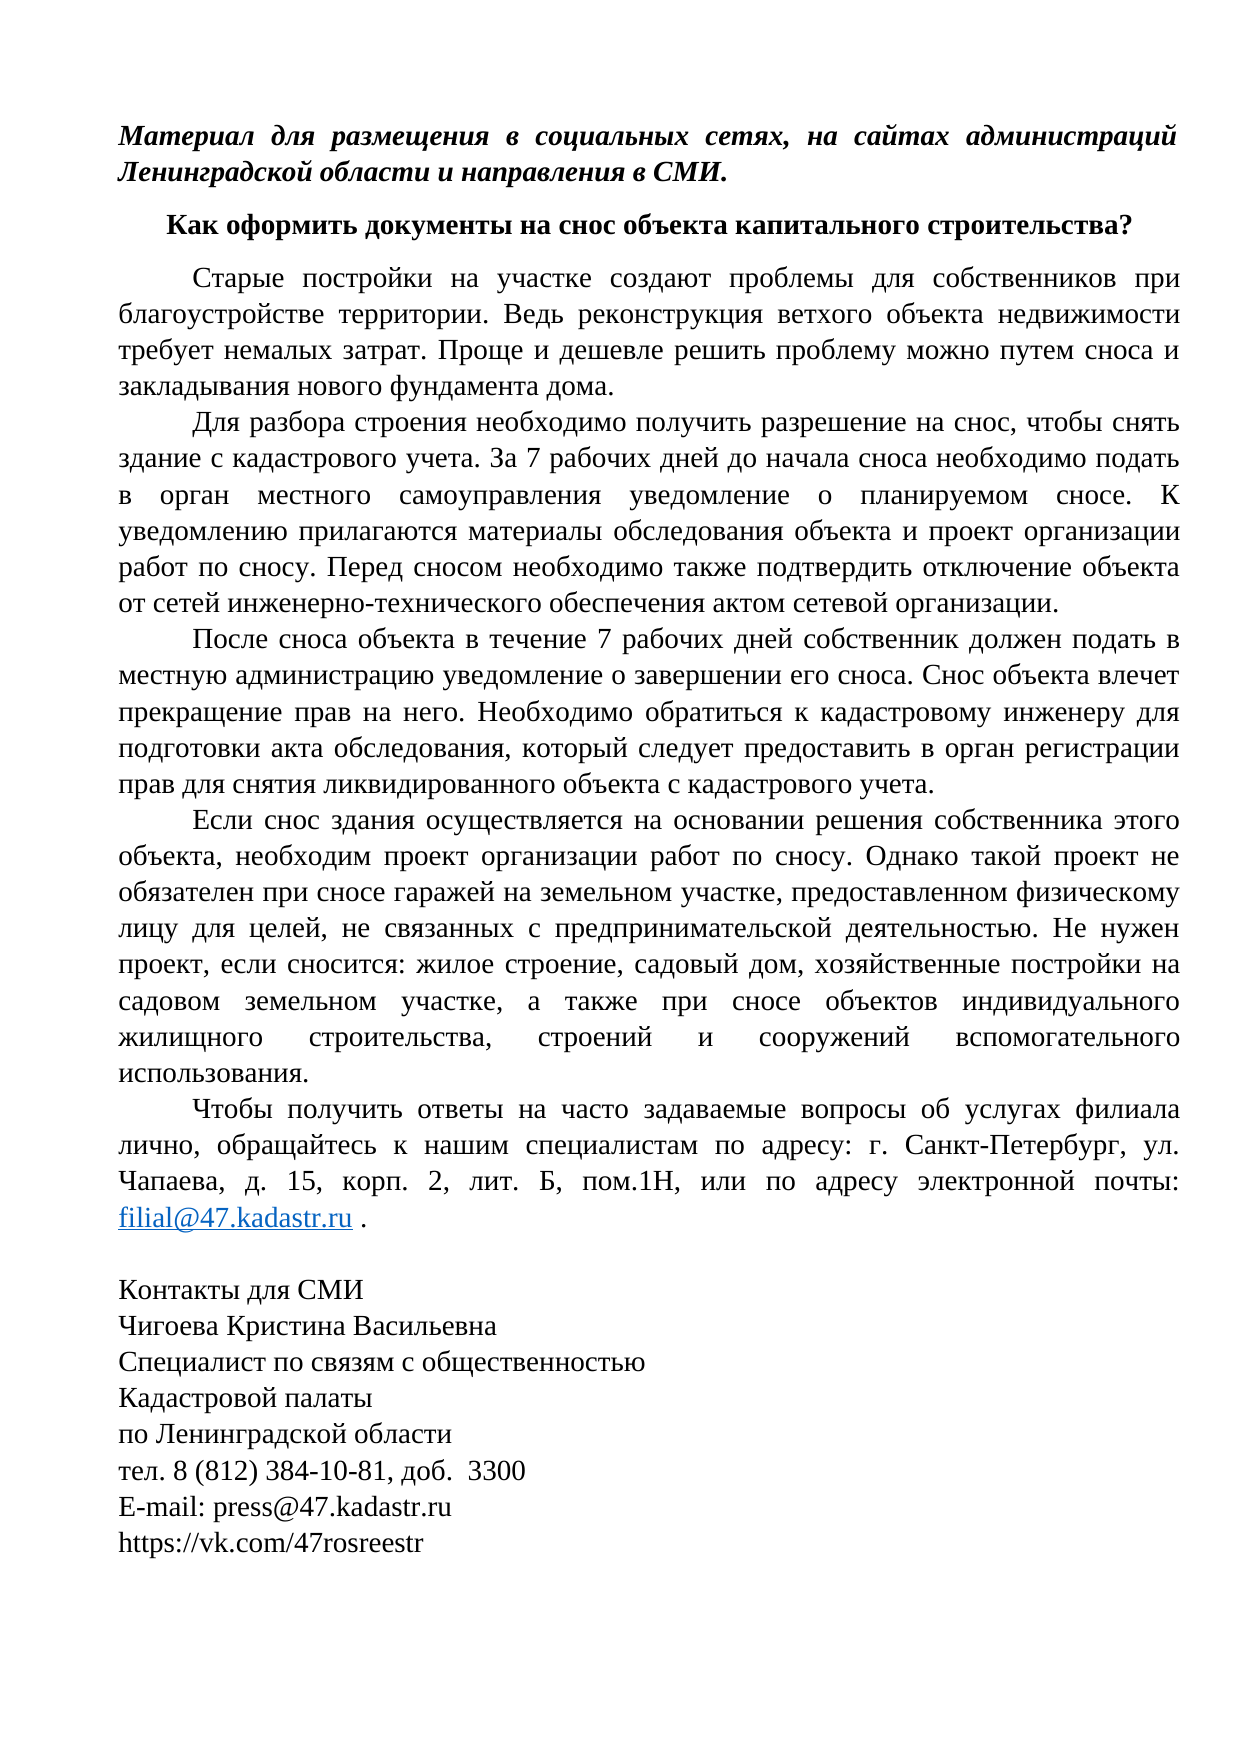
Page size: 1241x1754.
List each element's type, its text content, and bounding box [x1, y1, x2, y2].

text Для разбора строения необходимо получить разрешение на снос, чтобы снять здание с кадастрового учета. За 7 рабочих дней до начала сноса необходимо подать в орган местного самоуправления уведомление о планируемом сносе. К уведомлению прилагаются материалы обследования объекта и проект организации работ по сносу. Перед сносом необходимо также подтвердить отключение объекта от сетей инженерно-технического обеспечения актом сетевой организации. [118, 404, 1181, 619]
text по Ленинградской области [118, 1417, 1181, 1450]
text Если снос здания осуществляется на основании решения собственника этого объекта, необходим проект организации работ по сносу. Однако такой проект не обязателен при сносе гаражей на земельном участке, предоставленном физическому лицу для целей, не связанных с предпринимательской деятельностью. Не нужен проект, если сносится: жилое строение, садовый дом, хозяйственные постройки на садовом земельном участке, а также при сносе объектов индивидуального жилищного строительства, строений и сооружений вспомогательного использования. [118, 802, 1181, 1089]
text Контакты для СМИ [118, 1272, 1181, 1306]
text Материал для размещения в социальных сетях, на сайтах администраций Ленинградской области и направления в СМИ. [118, 118, 1181, 188]
text Чтобы получить ответы на часто задаваемые вопросы об услугах филиала лично, обращайтесь к нашим специалистам по адресу: г. Санкт-Петербург, ул. Чапаева, д. 15, корп. 2, лит. Б, пом.1Н, или по адресу электронной почты: filial@47.kadastr.ru . [118, 1091, 1181, 1233]
text Специалист по связям с общественностью [118, 1344, 1181, 1378]
text тел. 8 (812) 384-10-81, доб. 3300 [118, 1453, 1181, 1486]
text E-mail: press@47.kadastr.ru [118, 1489, 1181, 1522]
text Чигоева Кристина Васильевна [118, 1308, 1181, 1342]
text Как оформить документы на снос объекта капитального строительства? [118, 207, 1181, 241]
text Старые постройки на участке создают проблемы для собственников при благоустройстве территории. Ведь реконструкция ветхого объекта недвижимости требует немалых затрат. Проще и дешевле решить проблему можно путем сноса и закладывания нового фундамента дома. [118, 260, 1181, 402]
text После сноса объекта в течение 7 рабочих дней собственник должен подать в местную администрацию уведомление о завершении его сноса. Снос объекта влечет прекращение прав на него. Необходимо обратиться к кадастровому инженеру для подготовки акта обследования, который следует предоставить в орган регистрации прав для снятия ликвидированного объекта с кадастрового учета. [118, 621, 1181, 799]
text https://vk.com/47rosreestr [118, 1525, 1181, 1558]
text Кадастровой палаты [118, 1380, 1181, 1414]
